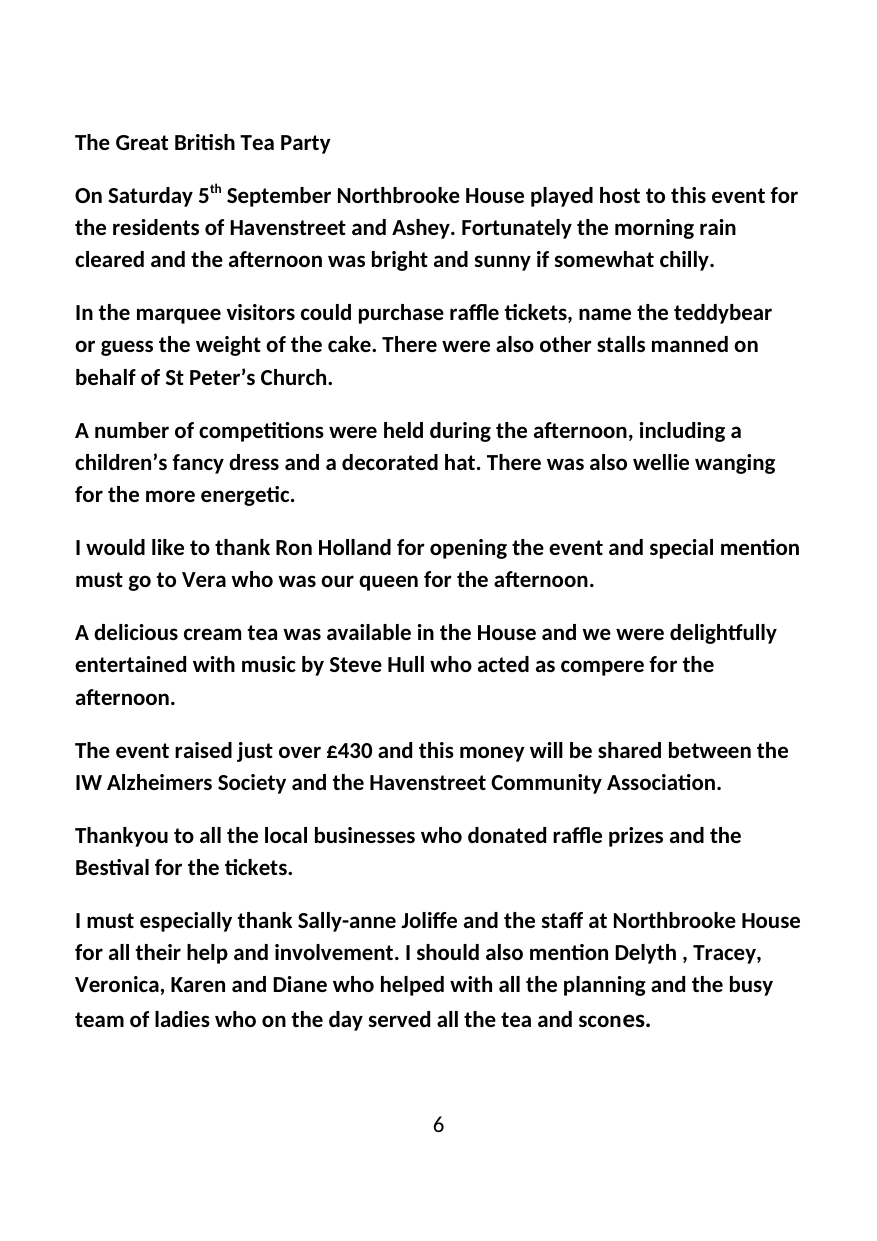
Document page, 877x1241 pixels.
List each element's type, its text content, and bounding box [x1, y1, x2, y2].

text A delicious cream tea was available in the House and we were delightfully entertained with music by Steve Hull who acted as compere for the afternoon. [75, 618, 802, 711]
text The event raised just over £430 and this money will be shared between the IW Alzheimers Society and the Havenstreet Community Association. [75, 736, 802, 796]
text In the marquee visitors could purchase raffle tickets, name the teddybear or guess the weight of the cake. There were also other stalls manned on behalf of St Peter’s Church. [75, 298, 802, 391]
text The Great British Tea Party [75, 128, 802, 156]
text I must especially thank Sally-anne Joliffe and the staff at Northbrooke House for all their help and involvement. I should also mention Delyth , Tracey, Veronica, Karen and Diane who helped with all the planning and the busy team of ladies who on the day served all the tea and scones. [75, 906, 802, 1034]
text Thankyou to all the local businesses who donated raffle prizes and the Bestival for the tickets. [75, 821, 802, 881]
text A number of competitions were held during the afternoon, including a children’s fancy dress and a decorated hat. There was also wellie wanging for the more energetic. [75, 416, 802, 508]
text I would like to thank Ron Holland for opening the event and special mention must go to Vera who was our queen for the afternoon. [75, 533, 802, 593]
text On Saturday 5th September Northbrooke House played host to this event for the residents of Havenstreet and Ashey. Fortunately the morning rain cleared and the afternoon was bright and sunny if somewhat chilly. [75, 181, 802, 273]
